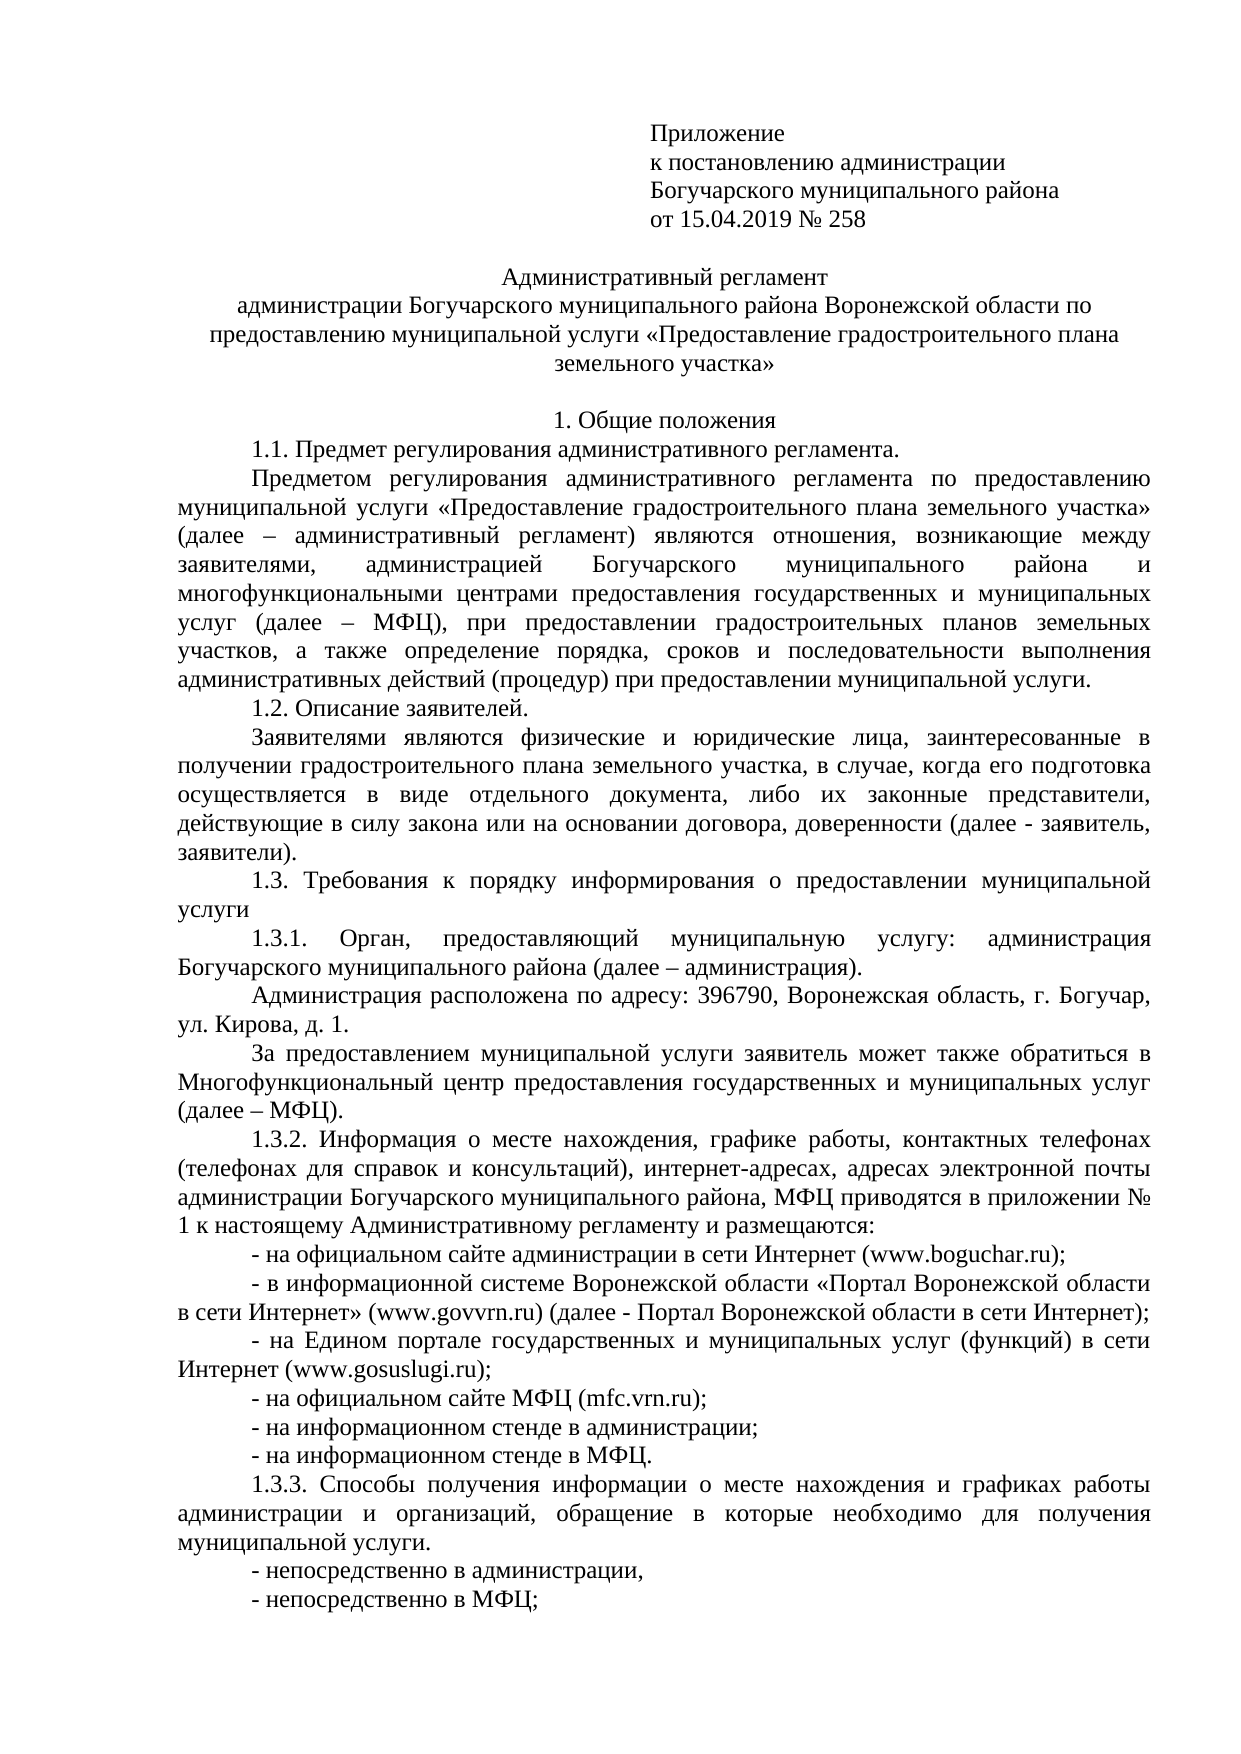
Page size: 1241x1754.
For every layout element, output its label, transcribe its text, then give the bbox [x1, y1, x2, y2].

text Приложение [650, 118, 1152, 147]
text - на информационном стенде в администрации; [177, 1412, 1152, 1441]
text - на информационном стенде в МФЦ. [177, 1441, 1152, 1469]
text 1.2. Описание заявителей. [177, 693, 1152, 722]
text к постановлению администрации [650, 147, 1152, 176]
text администрации Богучарского муниципального района Воронежской области по предоставлению муниципальной услуги «Предоставление градостроительного плана земельного участка» [177, 291, 1152, 377]
text 1. Общие положения [177, 406, 1152, 434]
text - в информационной системе Воронежской области «Портал Воронежской области в сети Интернет» (www.govvrn.ru) (далее - Портал Воронежской области в сети Интернет); [177, 1268, 1152, 1326]
text - непосредственно в администрации, [177, 1556, 1152, 1584]
text Заявителями являются физические и юридические лица, заинтересованные в получении градостроительного плана земельного участка, в случае, когда его подготовка осуществляется в виде отдельного документа, либо их законные представители, действующие в силу закона или на основании договора, доверенности (далее - заявитель, заявители). [177, 722, 1152, 866]
text Предметом регулирования административного регламента по предоставлению муниципальной услуги «Предоставление градостроительного плана земельного участка» (далее – административный регламент) являются отношения, возникающие между заявителями, администрацией Богучарского муниципального района и многофункциональными центрами предоставления государственных и муниципальных услуг (далее – МФЦ), при предоставлении градостроительных планов земельных участков, а также определение порядка, сроков и последовательности выполнения административных действий (процедур) при предоставлении муниципальной услуги. [177, 463, 1152, 693]
text - на официальном сайте МФЦ (mfc.vrn.ru); [177, 1383, 1152, 1412]
text от 15.04.2019 № 258 [650, 204, 1152, 233]
text Богучарского муниципального района [650, 176, 1152, 204]
text - на Едином портале государственных и муниципальных услуг (функций) в сети Интернет (www.gosuslugi.ru); [177, 1326, 1152, 1383]
text 1.3. Требования к порядку информирования о предоставлении муниципальной услуги [177, 866, 1152, 923]
text 1.3.2. Информация о месте нахождения, графике работы, контактных телефонах (телефонах для справок и консультаций), интернет-адресах, адресах электронной почты администрации Богучарского муниципального района, МФЦ приводятся в приложении № 1 к настоящему Административному регламенту и размещаются: [177, 1124, 1152, 1239]
text 1.3.3. Способы получения информации о месте нахождения и графиках работы администрации и организаций, обращение в которые необходимо для получения муниципальной услуги. [177, 1469, 1152, 1556]
text За предоставлением муниципальной услуги заявитель может также обратиться в Многофункциональный центр предоставления государственных и муниципальных услуг (далее – МФЦ). [177, 1038, 1152, 1124]
text Администрация расположена по адресу: 396790, Воронежская область, г. Богучар, ул. Кирова, д. 1. [177, 981, 1152, 1038]
text Административный регламент [177, 262, 1152, 291]
text 1.3.1. Орган, предоставляющий муниципальную услугу: администрация Богучарского муниципального района (далее – администрация). [177, 923, 1152, 981]
text 1.1. Предмет регулирования административного регламента. [177, 434, 1152, 463]
text - непосредственно в МФЦ; [177, 1584, 1152, 1613]
text - на официальном сайте администрации в сети Интернет (www.boguchar.ru); [177, 1239, 1152, 1268]
